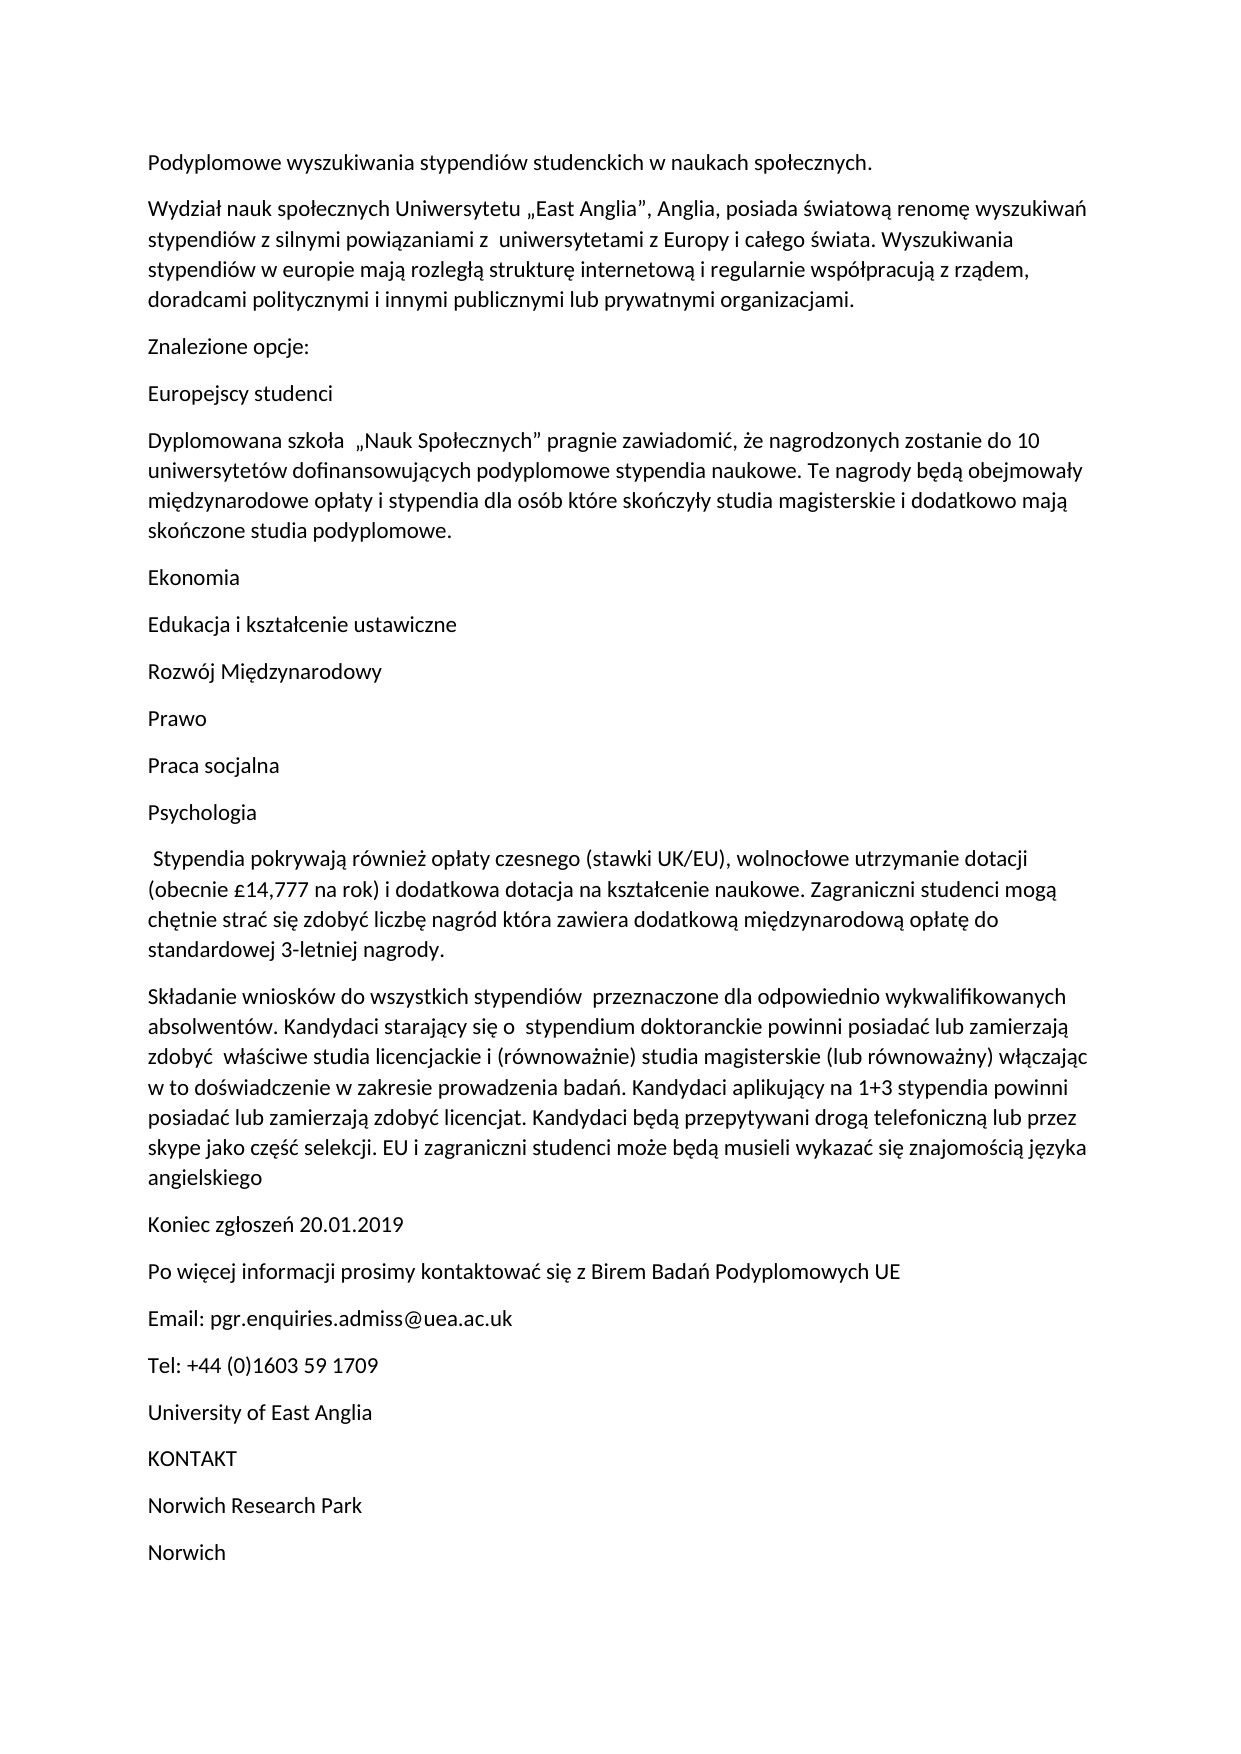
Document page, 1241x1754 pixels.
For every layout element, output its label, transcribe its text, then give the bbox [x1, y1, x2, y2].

text Koniec zgłoszeń 20.01.2019 [148, 1210, 1093, 1238]
text Norwich Research Park [148, 1491, 1093, 1519]
text KONTAKT [148, 1444, 1093, 1472]
text Norwich [148, 1538, 1093, 1566]
text University of East Anglia [148, 1398, 1093, 1426]
text Email: pgr.enquiries.admiss@uea.ac.uk [148, 1304, 1093, 1332]
text Po więcej informacji prosimy kontaktować się z Birem Badań Podyplomowych UE [148, 1257, 1093, 1285]
text Stypendia pokrywają również opłaty czesnego (stawki UK/EU), wolnocłowe utrzymanie dotacji (obecnie £14,777 na rok) i dodatkowa dotacja na kształcenie naukowe. Zagraniczni studenci mogą chętnie strać się zdobyć liczbę nagród która zawiera dodatkową międzynarodową opłatę do standardowej 3-letniej nagrody. [148, 844, 1093, 963]
text Ekonomia [148, 563, 1093, 591]
text Edukacja i kształcenie ustawiczne [148, 610, 1093, 638]
text Europejscy studenci [148, 379, 1093, 407]
text Praca socjalna [148, 751, 1093, 779]
text Dyplomowana szkoła „Nauk Społecznych” pragnie zawiadomić, że nagrodzonych zostanie do 10 uniwersytetów dofinansowujących podyplomowe stypendia naukowe. Te nagrody będą obejmowały międzynarodowe opłaty i stypendia dla osób które skończyły studia magisterskie i dodatkowo mają skończone studia podyplomowe. [148, 426, 1093, 544]
text Składanie wniosków do wszystkich stypendiów przeznaczone dla odpowiednio wykwalifikowanych absolwentów. Kandydaci starający się o stypendium doktoranckie powinni posiadać lub zamierzają zdobyć właściwe studia licencjackie i (równoważnie) studia magisterskie (lub równoważny) włączając w to doświadczenie w zakresie prowadzenia badań. Kandydaci aplikujący na 1+3 stypendia powinni posiadać lub zamierzają zdobyć licencjat. Kandydaci będą przepytywani drogą telefoniczną lub przez skype jako część selekcji. EU i zagraniczni studenci może będą musieli wykazać się znajomością języka angielskiego [148, 982, 1093, 1191]
text Rozwój Międzynarodowy [148, 657, 1093, 685]
text Tel: +44 (0)1603 59 1709 [148, 1351, 1093, 1379]
text Wydział nauk społecznych Uniwersytetu „East Anglia”, Anglia, posiada światową renomę wyszukiwań stypendiów z silnymi powiązaniami z uniwersytetami z Europy i całego świata. Wyszukiwania stypendiów w europie mają rozległą strukturę internetową i regularnie współpracują z rządem, doradcami politycznymi i innymi publicznymi lub prywatnymi organizacjami. [148, 194, 1093, 313]
text Podyplomowe wyszukiwania stypendiów studenckich w naukach społecznych. [148, 148, 1093, 176]
text Prawo [148, 704, 1093, 732]
text Psychologia [148, 798, 1093, 826]
text Znalezione opcje: [148, 332, 1093, 360]
